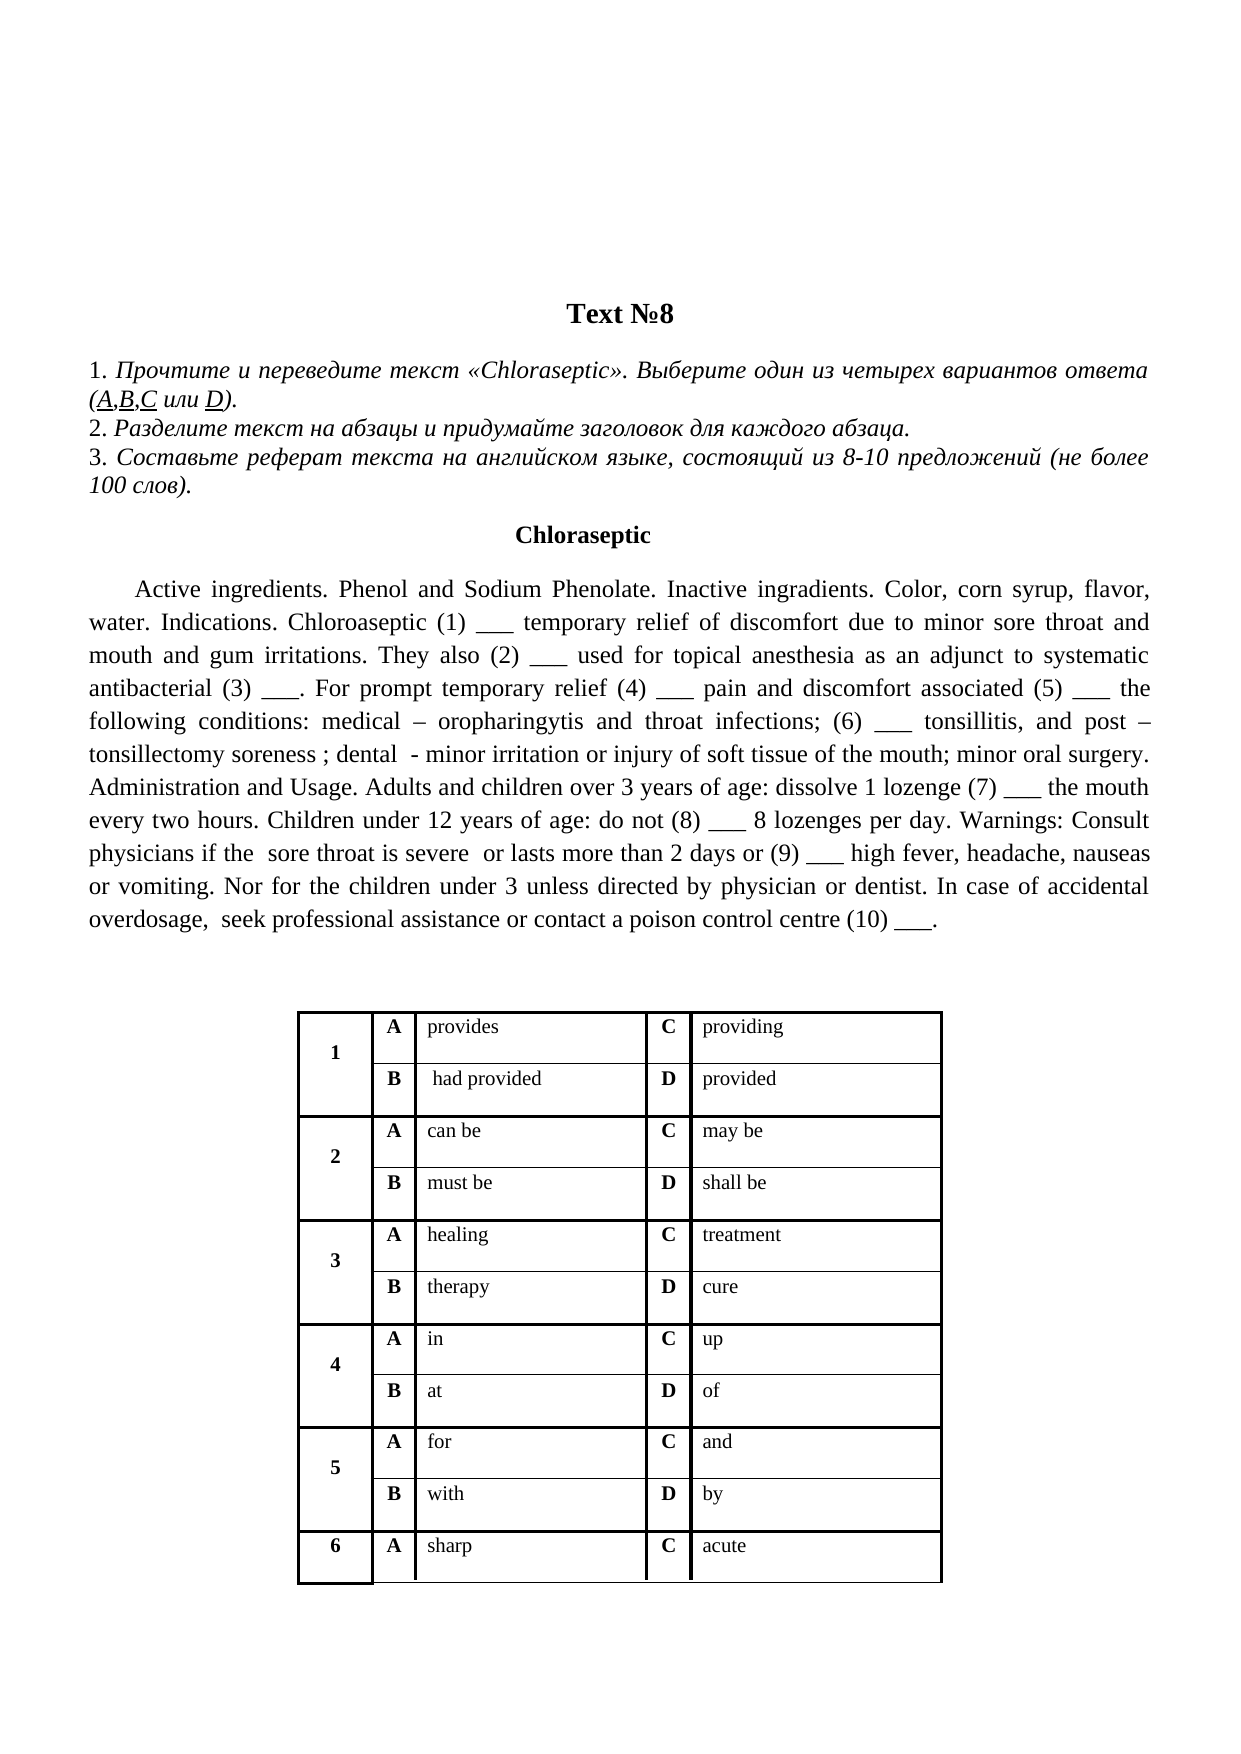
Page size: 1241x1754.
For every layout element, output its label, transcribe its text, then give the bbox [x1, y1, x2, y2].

table_cell by [693, 1479, 940, 1530]
table_cell D [648, 1168, 689, 1219]
table_cell A [374, 1326, 414, 1374]
table_cell up [693, 1326, 940, 1374]
table_cell C [648, 1429, 689, 1478]
table_cell C [648, 1118, 689, 1167]
table_cell B [374, 1479, 414, 1530]
table_header provides [417, 1014, 645, 1063]
table_cell A [374, 1222, 414, 1271]
table_cell therapy [417, 1272, 645, 1322]
table_cell and [693, 1429, 940, 1478]
table_cell had provided [417, 1064, 645, 1115]
table_cell B [374, 1375, 414, 1426]
table_cell with [417, 1479, 645, 1530]
table_cell in [417, 1326, 645, 1374]
table_cell treatment [693, 1222, 940, 1271]
table_cell shall be [693, 1168, 940, 1219]
table_cell may be [693, 1118, 940, 1167]
table_cell cure [693, 1272, 940, 1322]
table_cell D [648, 1064, 689, 1115]
table_cell A [374, 1429, 414, 1478]
table_header A [374, 1014, 414, 1063]
table_header providing [693, 1014, 940, 1063]
table_header C [648, 1014, 689, 1063]
table_cell 5 [300, 1429, 371, 1530]
table_cell must be [417, 1168, 645, 1219]
table_cell can be [417, 1118, 645, 1167]
table_cell A [374, 1118, 414, 1167]
table_cell A [374, 1533, 416, 1582]
text 1. Прочтите и переведите текст «Chloraseptic». Выберите один из четырех вариантов ответа (А,B,C или D). [89, 356, 1152, 413]
table_cell provided [693, 1064, 940, 1115]
table_cell D [648, 1375, 689, 1426]
table_cell 3 [300, 1222, 371, 1322]
text Chloraseptic [89, 520, 1152, 549]
table_cell B [374, 1168, 414, 1219]
table_cell C [648, 1326, 689, 1374]
table_cell D [648, 1479, 689, 1530]
table_cell D [648, 1272, 689, 1322]
text 2. Разделите текст на абзацы и придумайте заголовок для каждого абзаца. [89, 413, 1152, 442]
table_cell C [646, 1533, 691, 1582]
table_cell C [648, 1222, 689, 1271]
text Text №8 [89, 296, 1152, 330]
table_cell at [417, 1375, 645, 1426]
table_cell B [374, 1064, 414, 1115]
table_cell sharp [416, 1533, 646, 1582]
table_cell healing [417, 1222, 645, 1271]
text 3. Составьте реферат текста на английском языке, состоящий из 8-10 предложений (не более 100 слов). [89, 442, 1152, 499]
table_cell B [374, 1272, 414, 1322]
table_header 1 [300, 1014, 371, 1115]
table_cell 2 [300, 1118, 371, 1219]
table_cell acute [691, 1533, 940, 1582]
table_cell of [693, 1375, 940, 1426]
table_cell 6 [300, 1533, 371, 1582]
table_cell for [417, 1429, 645, 1478]
table_cell 4 [300, 1326, 371, 1426]
text Active ingredients. Phenol and Sodium Phenolate. Inactive ingradients. Color, corn syrup, flavor, water. Indications. Chloroaseptic (1) ___ temporary relief of discomfort due to minor sore throat and mouth and gum irritations. They also (2) ___ used for topical anesthesia as an adjunct to systematic antibacterial (3) ___. For prompt temporary relief (4) ___ pain and discomfort associated (5) ___ the following conditions: medical – oropharingytis and throat infections; (6) ___ tonsillitis, and post – tonsillectomy soreness ; dental - minor irritation or injury of soft tissue of the mouth; minor oral surgery. Administration and Usage. Adults and children over 3 years of age: dissolve 1 lozenge (7) ___ the mouth every two hours. Children under 12 years of age: do not (8) ___ 8 lozenges per day. Warnings: Consult physicians if the sore throat is severe or lasts more than 2 days or (9) ___ high fever, headache, nauseas or vomiting. Nor for the children under 3 unless directed by physician or dentist. In case of accidental overdosage, seek professional assistance or contact a poison control centre (10) ___. [89, 574, 1152, 933]
